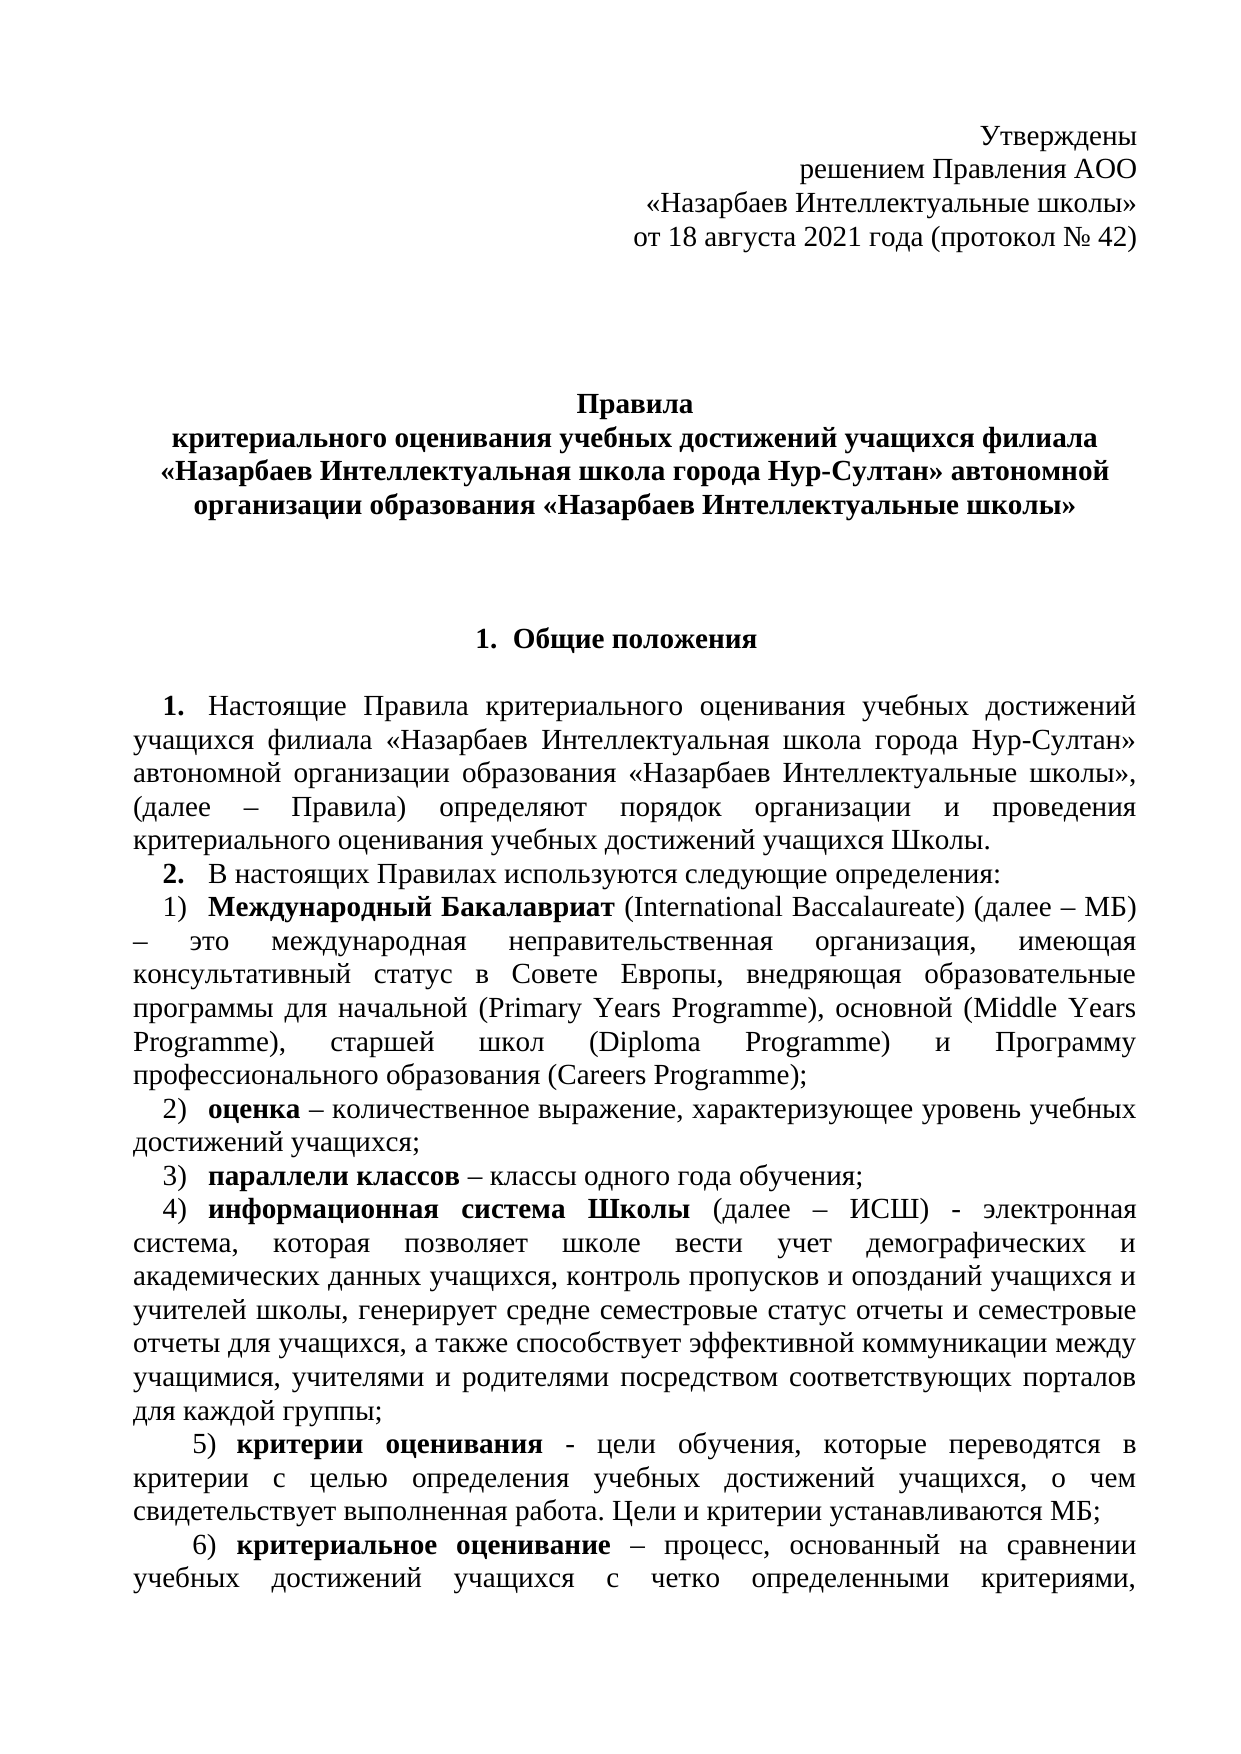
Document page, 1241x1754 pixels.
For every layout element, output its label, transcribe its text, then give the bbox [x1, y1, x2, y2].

list Настоящие Правила критериального оценивания учебных достижений учащихся филиала «Назарбаев Интеллектуальная школа города Нур-Султан» автономной организации образования «Назарбаев Интеллектуальные школы», (далее – Правила) определяют порядок организации и проведения критериального оценивания учебных достижений учащихся Школы. [133, 688, 1137, 856]
list оценка – количественное выражение, характеризующее уровень учебных достижений учащихся; [133, 1091, 1137, 1158]
text Правила [133, 386, 1137, 420]
text решением Правления АОО [546, 152, 1137, 185]
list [133, 1527, 1137, 1594]
list Международный Бакалавриат (International Baccalaureate) (далее – МБ) – это международная неправительственная организация, имеющая консультативный статус в Совете Европы, внедряющая образовательные программы для начальной (Primary Years Programme), основной (Middle Years Programme), старшей школ (Diploma Programme) и Программу профессионального образования (Careers Programme); [133, 889, 1137, 1091]
text «Назарбаев Интеллектуальные школы» [546, 185, 1137, 219]
text критериального оценивания учебных достижений учащихся филиала «Назарбаев Интеллектуальная школа города Нур-Султан» автономной организации образования «Назарбаев Интеллектуальные школы» [133, 420, 1137, 521]
list параллели классов – классы одного года обучения; [133, 1158, 1137, 1191]
list В настоящих Правилах используются следующие определения: [133, 856, 1137, 889]
list критерии оценивания - цели обучения, которые переводятся в критерии с целью определения учебных достижений учащихся, о чем свидетельствует выполненная работа. Цели и критерии устанавливаются МБ; [133, 1426, 1137, 1527]
list Общие положения [95, 621, 1137, 655]
text Утверждены [546, 118, 1137, 152]
list информационная система Школы (далее – ИСШ) - электронная система, которая позволяет школе вести учет демографических и академических данных учащихся, контроль пропусков и опозданий учащихся и учителей школы, генерирует средне семестровые статус отчеты и семестровые отчеты для учащихся, а также способствует эффективной коммуникации между учащимися, учителями и родителями посредством соответствующих порталов для каждой группы; [133, 1191, 1137, 1426]
text от 18 августа 2021 года (протокол № 42) [546, 219, 1137, 252]
